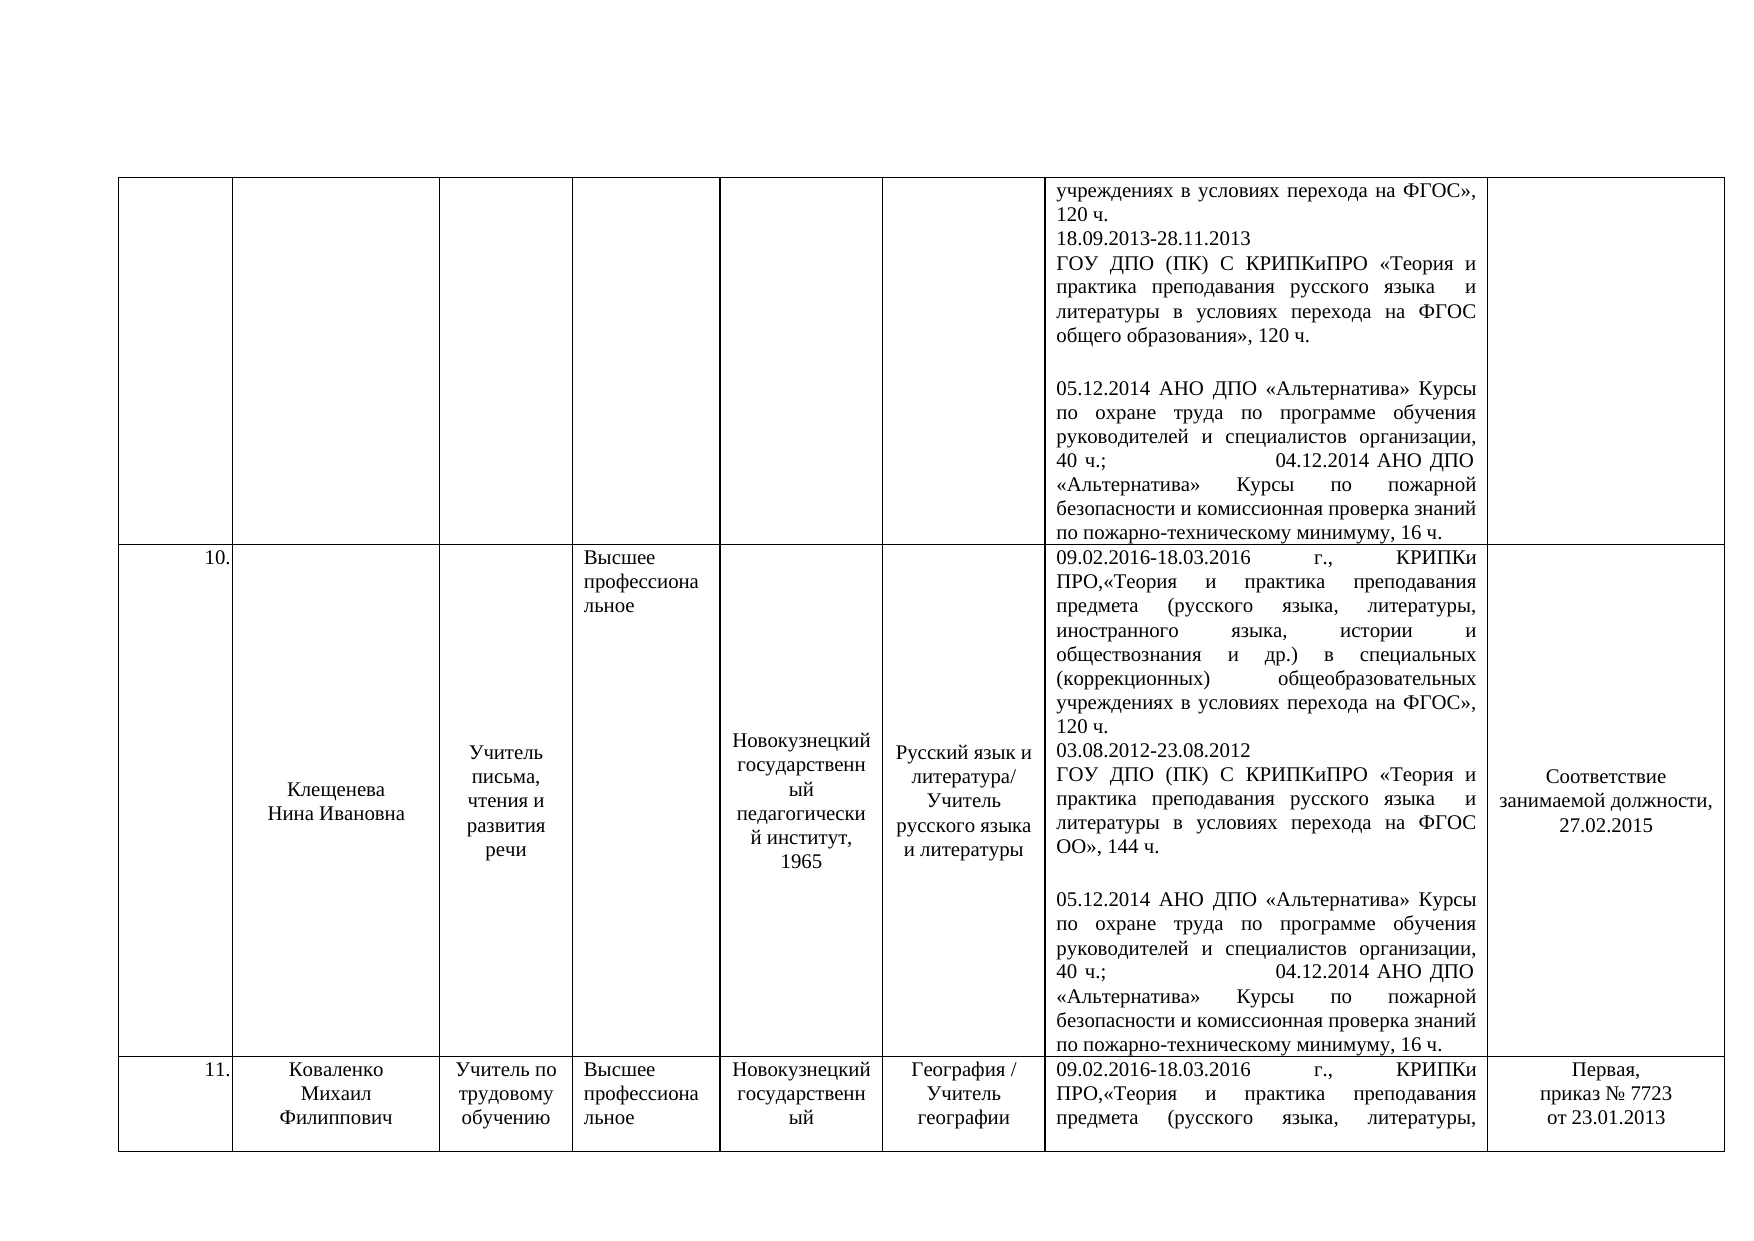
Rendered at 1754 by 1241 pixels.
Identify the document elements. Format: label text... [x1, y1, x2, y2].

table_cell Учитель письма, чтения и развития речи [440, 545, 572, 1056]
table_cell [233, 1057, 439, 1151]
table_cell Высшее профессиональное [573, 545, 719, 1056]
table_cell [883, 178, 1044, 544]
table_cell Соответствие занимаемой должности, 27.02.2015 [1488, 545, 1724, 1056]
table_cell [119, 178, 232, 544]
table_cell Клещенева Нина Ивановна [233, 545, 439, 1056]
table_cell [721, 178, 882, 544]
table_cell [119, 1057, 232, 1151]
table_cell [573, 178, 719, 544]
table_cell Русский язык и литература/ Учитель русского языка и литературы [883, 545, 1044, 1056]
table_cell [1488, 1057, 1724, 1151]
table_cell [573, 1057, 719, 1151]
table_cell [1046, 1057, 1487, 1151]
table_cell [883, 1057, 1044, 1151]
table_cell 09.02.2016-18.03.2016 г., КРИПКи ПРО,«Теория и практика преподавания предмета (русского языка, литературы, иностранного языка, истории и обществознания и др.) в специальных (коррекционных) общеобразовательных учреждениях в условиях перехода на ФГОС», 120 ч. 03.08.2012-23.08.2012 ГОУ ДПО (ПК) С КРИПКиПРО «Теория и практика преподавания русского языка и литературы в условиях перехода на ФГОС ОО», 144 ч. 05.12.2014 АНО ДПО «Альтернатива» Курсы по охране труда по программе обучения руководителей и специалистов организации, 40 ч.; 04.12.2014 АНО ДПО «Альтернатива» Курсы по пожарной безопасности и комиссионная проверка знаний по пожарно-техническому минимуму, 16 ч. [1046, 545, 1487, 1056]
table_cell Новокузнецкий государственный педагогический институт, 1965 [721, 545, 882, 1056]
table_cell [233, 178, 439, 544]
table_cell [1488, 178, 1724, 544]
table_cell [721, 1057, 882, 1151]
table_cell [440, 1057, 572, 1151]
table_cell [119, 545, 232, 1056]
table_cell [440, 178, 572, 544]
